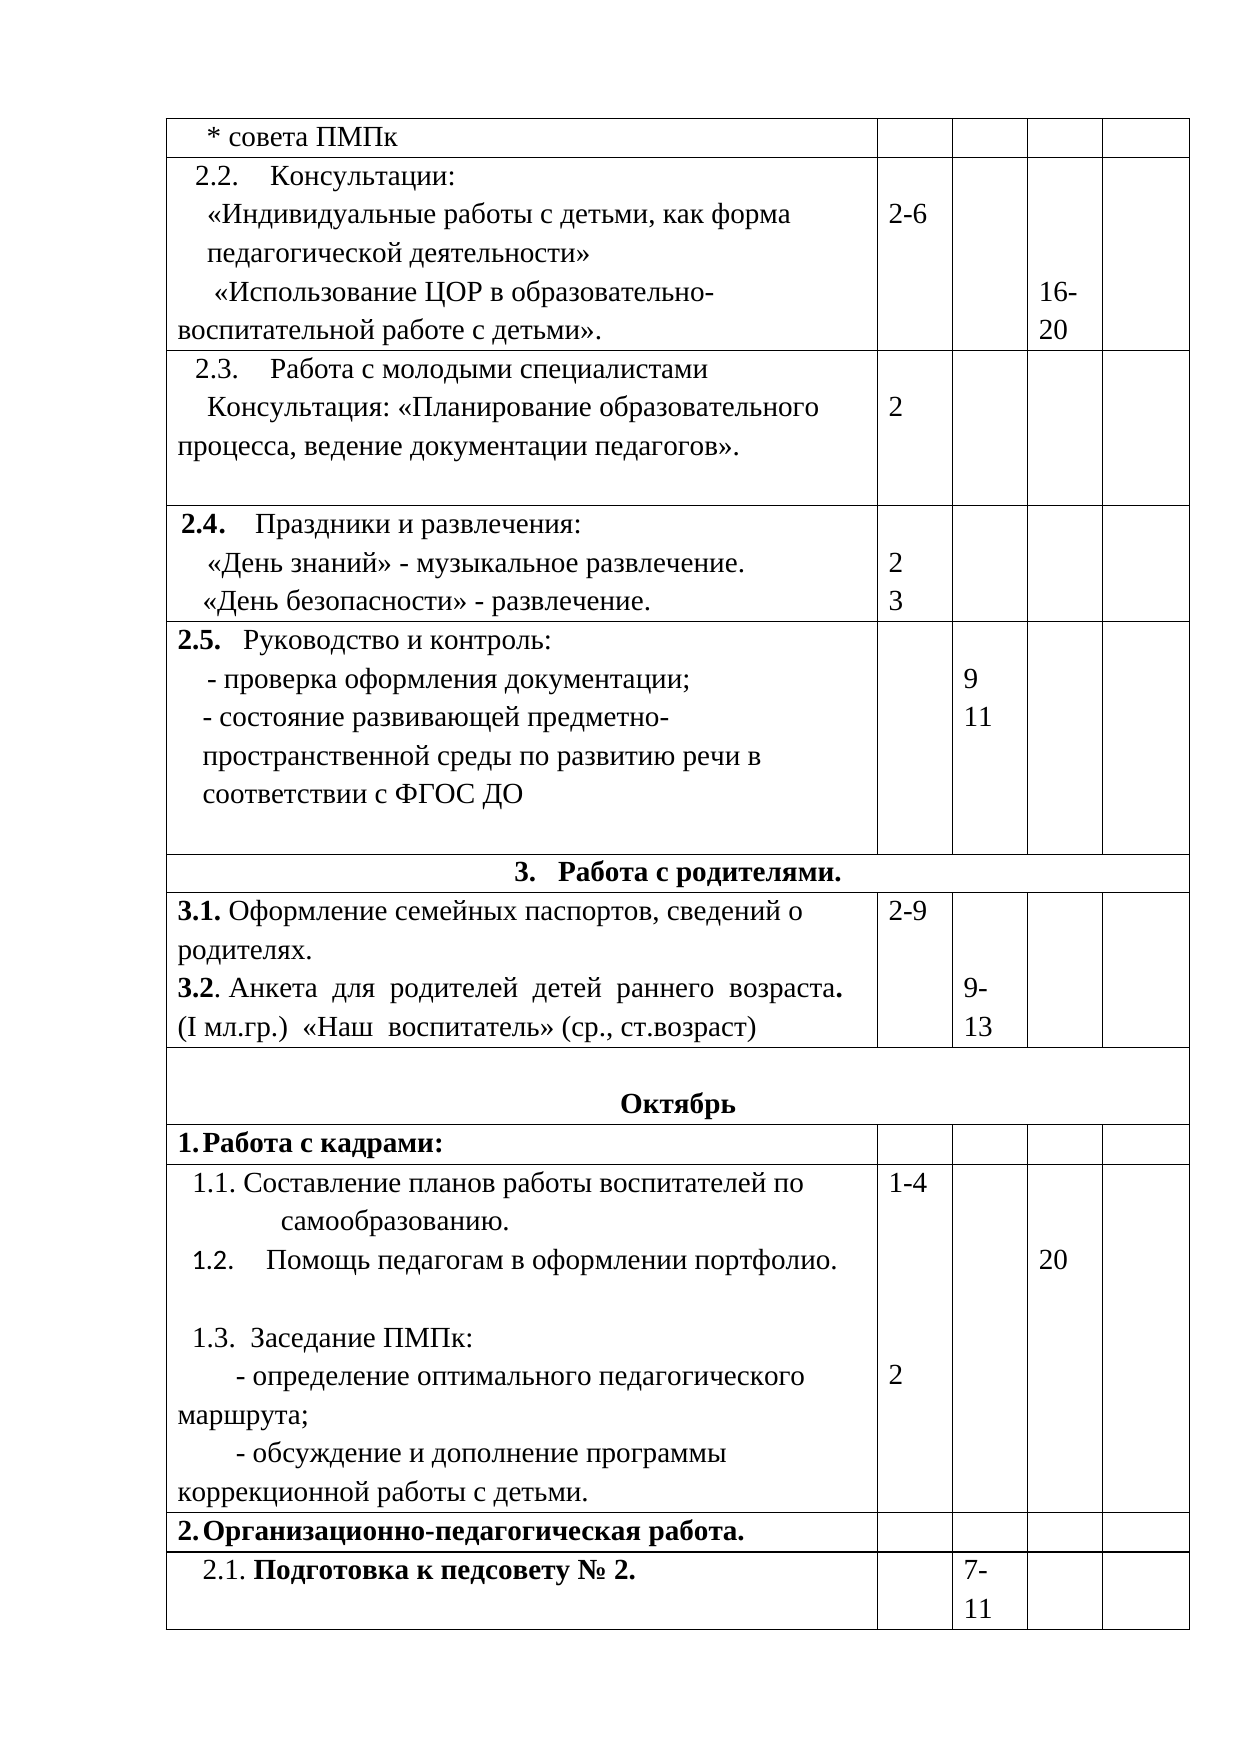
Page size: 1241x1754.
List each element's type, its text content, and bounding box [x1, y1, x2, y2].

table_cell Работа с кадрами: [167, 1125, 877, 1164]
table_cell [878, 1553, 952, 1629]
table_cell [1028, 622, 1102, 853]
table_cell [1103, 506, 1189, 621]
table_cell [1028, 1553, 1102, 1629]
table_cell [1103, 119, 1189, 157]
table_cell . Праздники и развлечения: «День знаний» - музыкальное развлечение. «День безопасности» - развлечение. [167, 506, 877, 621]
table_cell 20 [1028, 1165, 1102, 1512]
table_cell [1028, 351, 1102, 505]
table_cell 9 11 [953, 622, 1027, 853]
table_cell Консультации: «Индивидуальные работы с детьми, как форма педагогической деятельности» «Использование ЦОР в образовательно- воспитательной работе с детьми». [167, 158, 877, 350]
table_cell 2 3 [878, 506, 952, 621]
table_cell [953, 1165, 1027, 1512]
table_cell [1028, 893, 1102, 1047]
table_cell [953, 1513, 1027, 1551]
table_cell 2 [878, 351, 952, 505]
table_cell 7-11 [953, 1553, 1027, 1629]
table_cell [1103, 1513, 1189, 1551]
table_cell Октябрь [167, 1048, 1189, 1124]
table_cell [953, 506, 1027, 621]
table_cell [1103, 351, 1189, 505]
table_cell [953, 1125, 1027, 1164]
table_cell Работа с родителями. [167, 855, 1189, 892]
table_cell 2.1. Подготовка к педсовету № 2. [167, 1553, 877, 1629]
table_cell Работа с молодыми специалистами Консультация: «Планирование образовательного процесса, ведение документации педагогов». [167, 351, 877, 505]
table_cell [953, 158, 1027, 350]
table_cell 16-20 [1028, 158, 1102, 350]
table_cell 2-9 [878, 893, 952, 1047]
table_cell [1028, 119, 1102, 157]
table_cell 3.1. Оформление семейных паспортов, сведений о родителях. 3.2. Анкета для родителей детей раннего возраста. (I мл.гр.) «Наш воспитатель» (ср., ст.возраст) [167, 893, 877, 1047]
table_cell 9-13 [953, 893, 1027, 1047]
table_cell [878, 119, 952, 157]
table_cell [1103, 158, 1189, 350]
table_cell [878, 622, 952, 853]
table_cell 1-4 2 [878, 1165, 952, 1512]
table_cell [953, 351, 1027, 505]
table_cell [1103, 622, 1189, 853]
table_cell [1028, 1125, 1102, 1164]
table_cell 1.1. Составление планов работы воспитателей по самообразованию. Помощь педагогам в оформлении портфолио. 1.3. Заседание ПМПк: - определение оптимального педагогического маршрута; - обсуждение и дополнение программы коррекционной работы с детьми. [167, 1165, 877, 1512]
table_cell [878, 1513, 952, 1551]
table_cell [878, 1125, 952, 1164]
table_cell [1103, 893, 1189, 1047]
table_cell [1028, 1513, 1102, 1551]
table_cell [1103, 1165, 1189, 1512]
table_cell Организационно-педагогическая работа. [167, 1513, 877, 1551]
table_cell [1103, 1553, 1189, 1629]
table_cell [1103, 1125, 1189, 1164]
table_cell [167, 119, 877, 157]
table_cell 13 [953, 119, 1027, 157]
table_cell 2.5. Руководство и контроль: - проверка оформления документации; - состояние развивающей предметно-пространственной среды по развитию речи в соответствии с ФГОС ДО [167, 622, 877, 853]
table_cell 2-6 [878, 158, 952, 350]
table_cell [1028, 506, 1102, 621]
